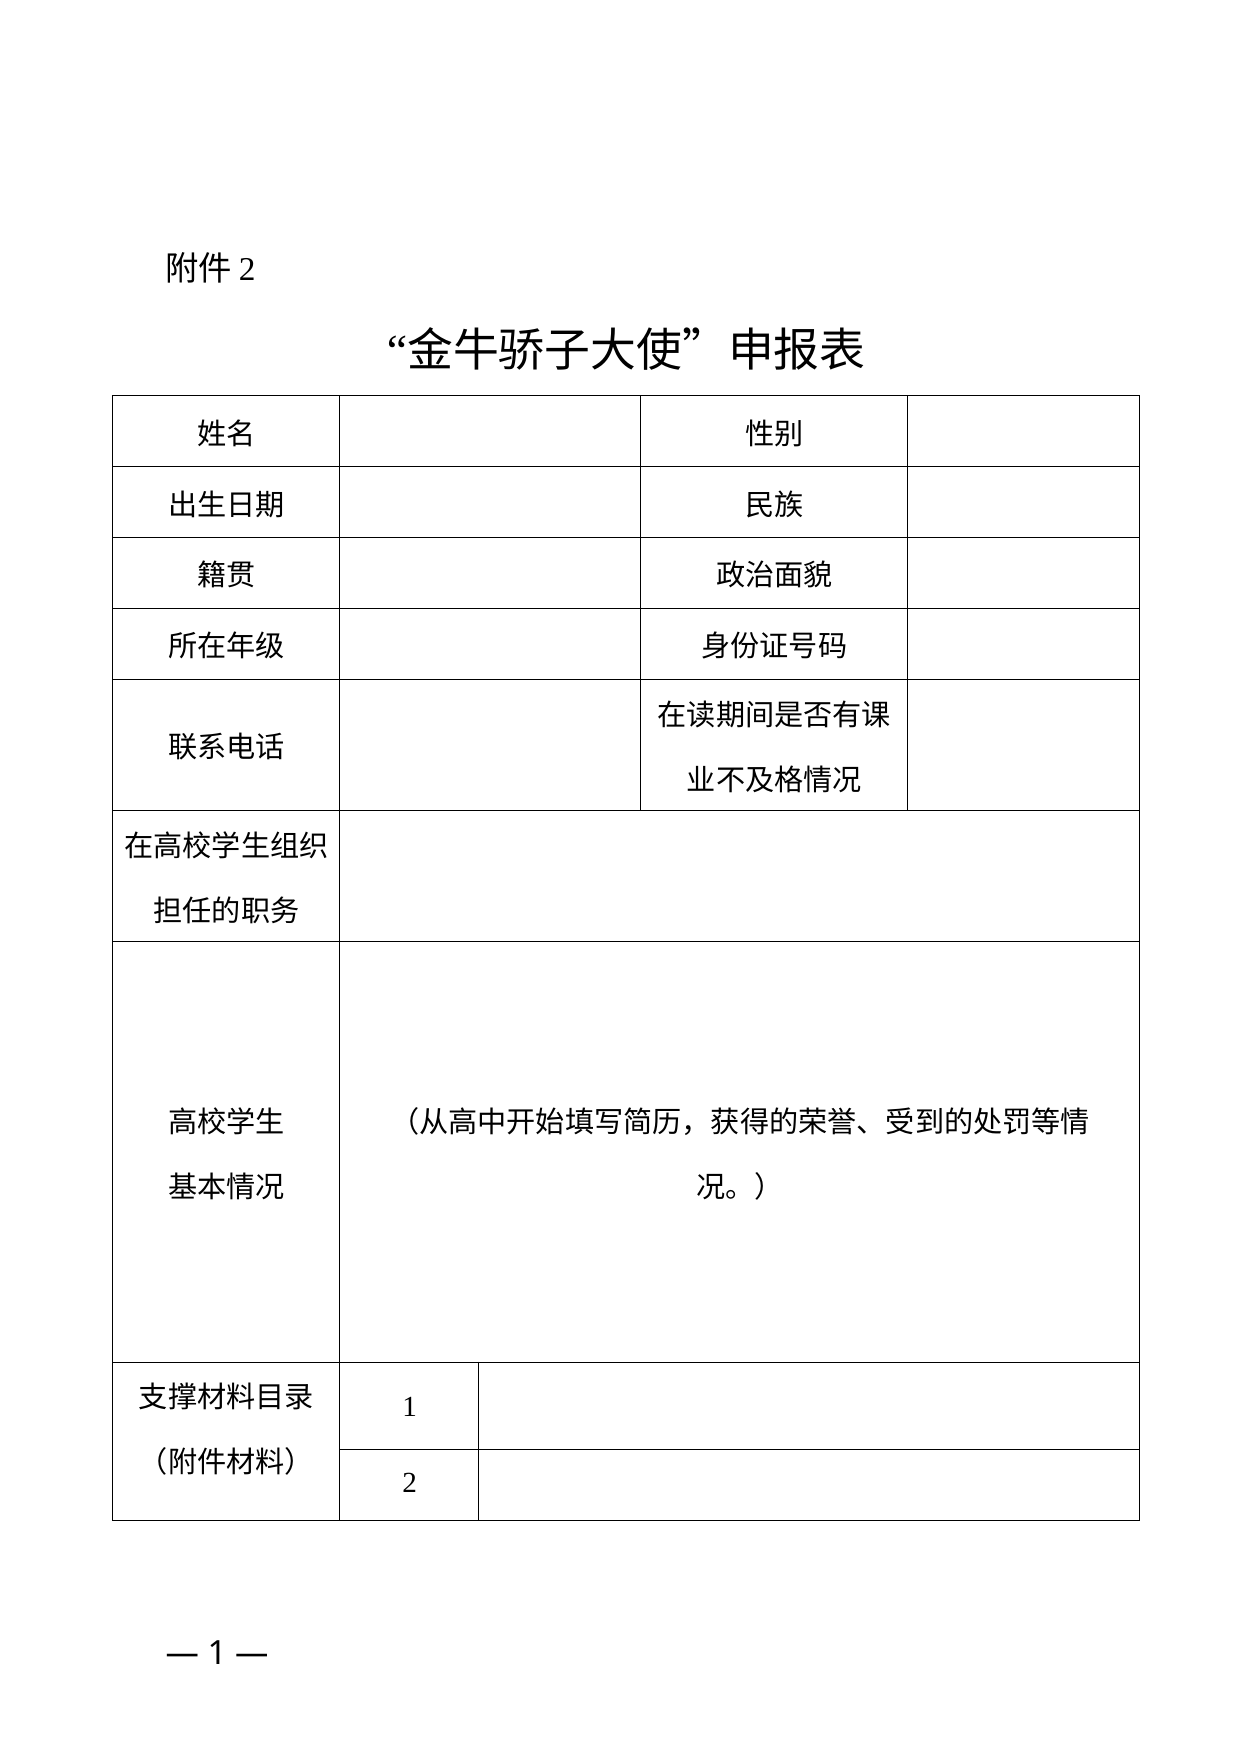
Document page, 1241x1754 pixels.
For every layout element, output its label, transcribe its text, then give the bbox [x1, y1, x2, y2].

table_cell 在读期间是否有课业不及格情况 [641, 680, 907, 810]
table_cell [908, 538, 1139, 608]
table_cell 支撑材料目录（附件材料） [113, 1363, 339, 1519]
table_cell [340, 467, 640, 537]
table_cell （从高中开始填写简历，获得的荣誉、受到的处罚等情况。） [340, 942, 1139, 1362]
text 附件2 [165, 233, 1087, 298]
table_cell 1 [340, 1363, 478, 1449]
table_header [908, 396, 1139, 466]
table_cell [479, 1363, 1139, 1449]
table_cell [479, 1450, 1139, 1519]
table_cell [908, 609, 1139, 679]
table_cell 出生日期 [113, 467, 339, 537]
table_cell [340, 811, 1139, 941]
table_cell 所在年级 [113, 609, 339, 679]
table_cell 在高校学生组织担任的职务 [113, 811, 339, 941]
table_cell 籍贯 [113, 538, 339, 608]
table_cell [340, 680, 640, 810]
table_cell 身份证号码 [641, 609, 907, 679]
table_cell 政治面貌 [641, 538, 907, 608]
table_cell [340, 609, 640, 679]
table_header [340, 396, 640, 466]
table_header 姓名 [113, 396, 339, 466]
table_cell [340, 538, 640, 608]
table_cell 高校学生 基本情况 [113, 942, 339, 1362]
table_cell 2 [340, 1450, 478, 1519]
table_header 性别 [641, 396, 907, 466]
table_cell 联系电话 [113, 680, 339, 810]
text “金牛骄子大使”申报表 [165, 298, 1087, 395]
table_cell 民族 [641, 467, 907, 537]
table_cell [908, 680, 1139, 810]
table_cell [908, 467, 1139, 537]
